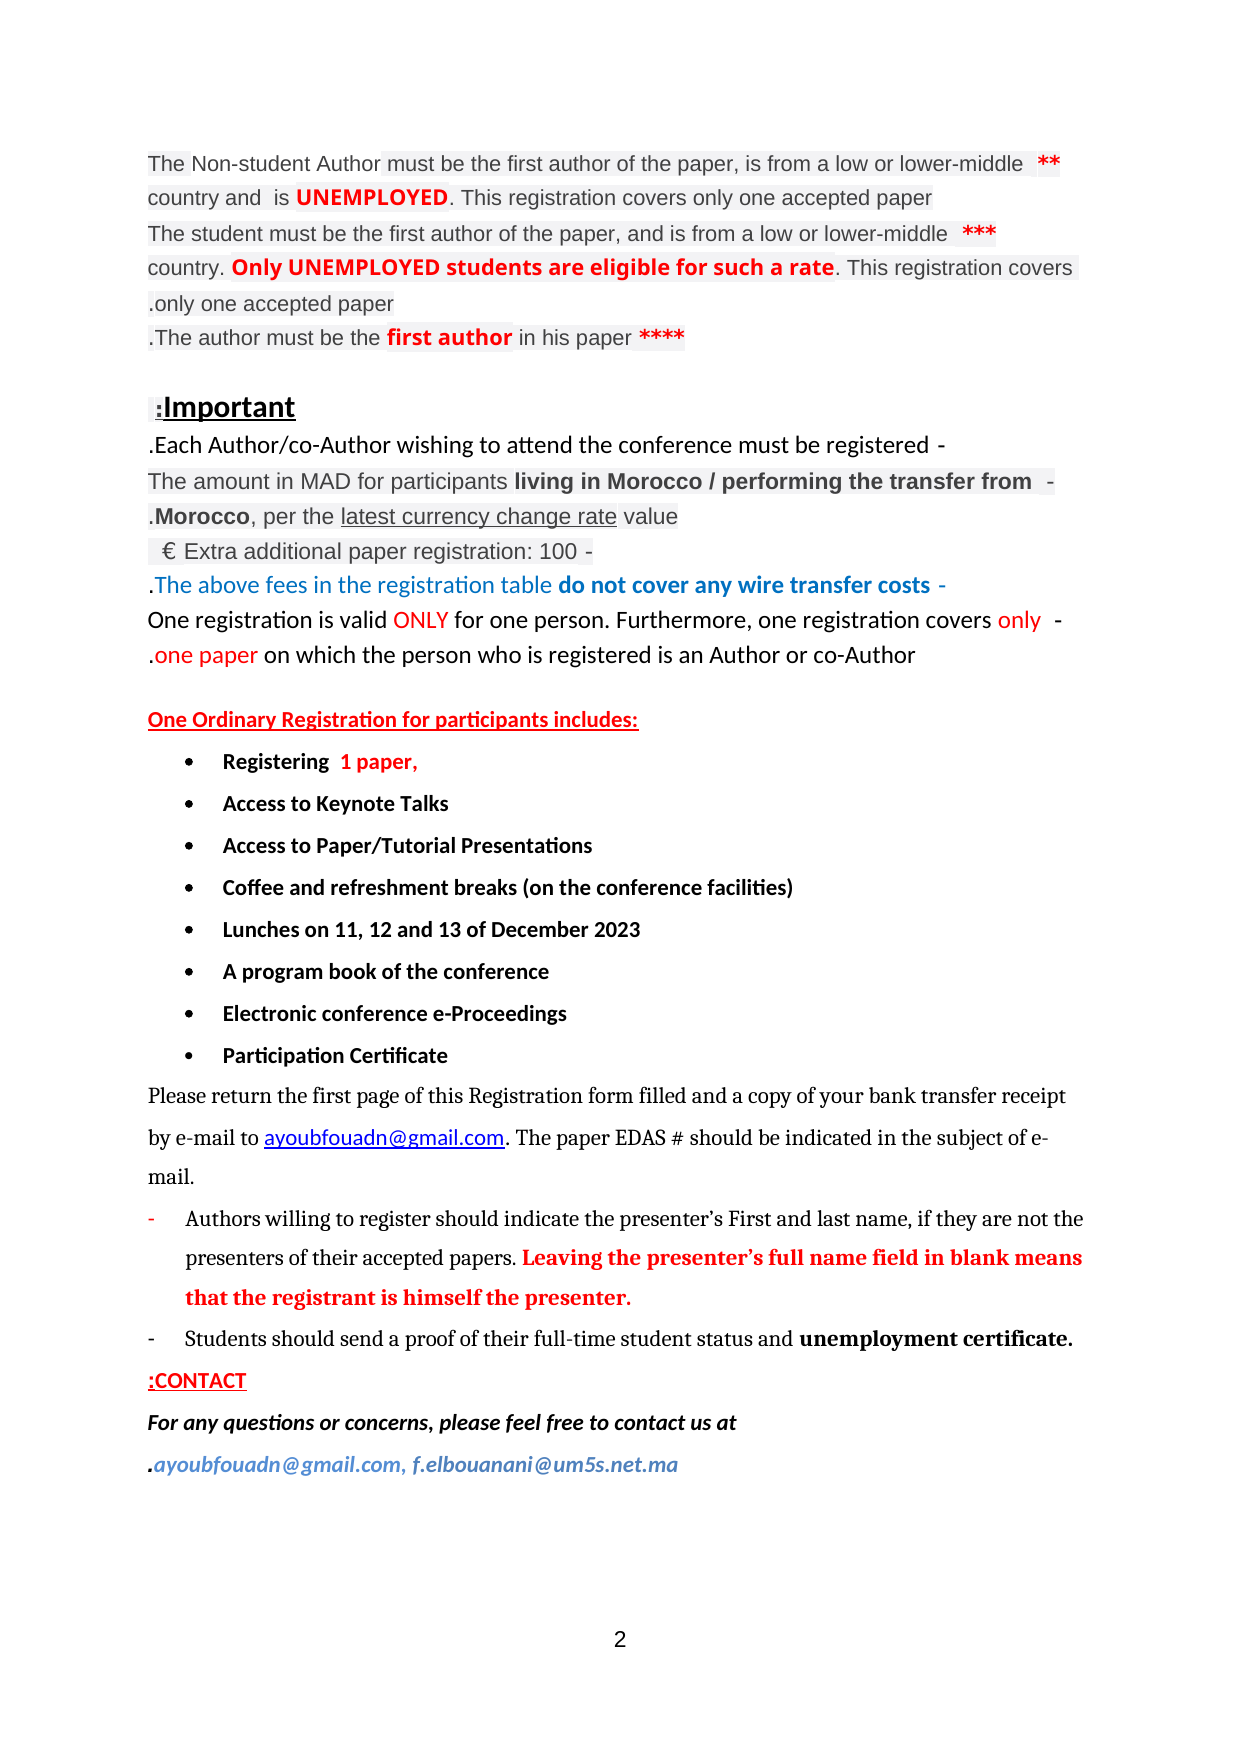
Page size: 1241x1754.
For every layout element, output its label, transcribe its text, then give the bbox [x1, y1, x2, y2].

list Access to Paper/Tutorial Presentations [185, 831, 1092, 859]
text - Extra additional paper registration: 100 € [148, 530, 1092, 565]
text One Ordinary Registration for participants includes: [148, 705, 1092, 733]
list Lunches on 11, 12 and 13 of December 2023 [185, 915, 1092, 943]
text - Each Author/co-Author wishing to attend the conference must be registered. [148, 425, 1092, 460]
list Authors willing to register should indicate the presenter’s First and last name, if they are not the presenters of their accepted papers. Leaving the presenter’s full name field in blank means that the registrant is himself the presenter. [148, 1204, 1092, 1311]
text Please return the first page of this Registration form filled and a copy of your bank transfer receipt by e-mail to ayoubfouadn@gmail.com. The paper EDAS # should be indicated in the subject of e-mail. [148, 1083, 1092, 1191]
list Students should send a proof of their full-time student status and unemployment certificate. [148, 1324, 1092, 1352]
text - The above fees in the registration table do not cover any wire transfer costs. [148, 565, 1092, 600]
list Electronic conference e-Proceedings [185, 999, 1092, 1027]
text ** The Non-student Author must be the first author of the paper, is from a low or lower-middle country and is UNEMPLOYED. This registration covers only one accepted paper *** The student must be the first author of the paper, and is from a low or lower-middle country. Only UNEMPLOYED students are eligible for such a rate. This registration covers only one accepted paper. **** The author must be the first author in his paper. [148, 142, 1092, 352]
list Participation Certificate [185, 1041, 1092, 1069]
list A program book of the conference [185, 957, 1092, 985]
list Registering 1 paper, [185, 747, 1092, 775]
text Important: [148, 387, 1092, 425]
list For any questions or concerns, please feel free to contact us at ayoubfouadn@gmail.com, f.elbouanani@um5s.net.ma. [148, 1408, 1055, 1478]
list Coffee and refreshment breaks (on the conference facilities) [185, 873, 1092, 901]
text - The amount in MAD for participants living in Morocco / performing the transfer from Morocco, per the latest currency change rate value. [148, 460, 1092, 530]
list CONTACT: [148, 1366, 1055, 1394]
list Access to Keynote Talks [185, 789, 1092, 817]
text - One registration is valid ONLY for one person. Furthermore, one registration covers only one paper on which the person who is registered is an Author or co-Author. [148, 600, 1092, 705]
